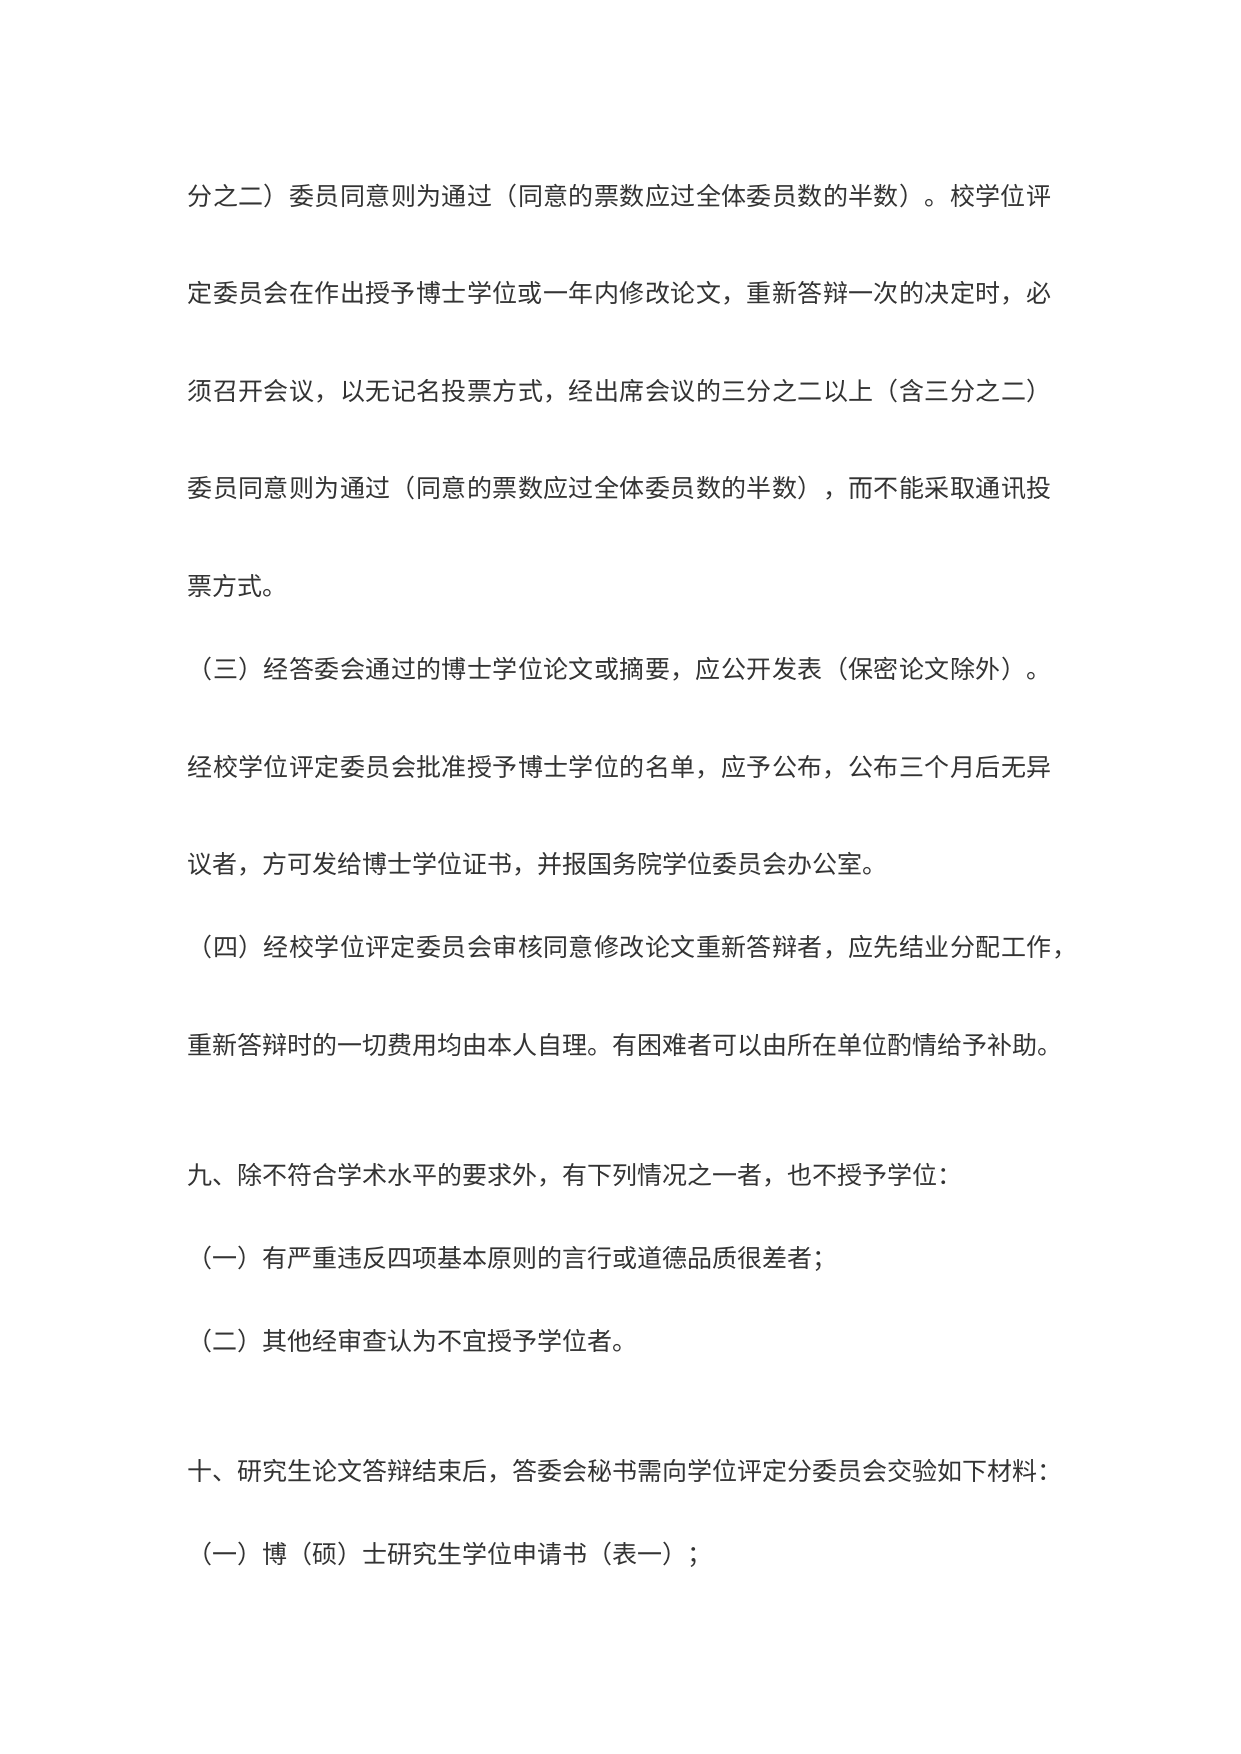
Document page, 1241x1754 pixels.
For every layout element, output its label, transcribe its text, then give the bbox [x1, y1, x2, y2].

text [187, 162, 1053, 617]
text （三）经答委会通过的博士学位论文或摘要，应公开发表（保密论文除外）。经校学位评定委员会批准授予博士学位的名单，应予公布，公布三个月后无异议者，方可发给博士学位证书，并报国务院学位委员会办公室。 [187, 635, 1053, 895]
text （四）经校学位评定委员会审核同意修改论文重新答辩者，应先结业分配工作，重新答辩时的一切费用均由本人自理。有困难者可以由所在单位酌情给予补助。 [187, 913, 1053, 1076]
text 十、研究生论文答辩结束后，答委会秘书需向学位评定分委员会交验如下材料： [187, 1437, 1053, 1502]
text （一）有严重违反四项基本原则的言行或道德品质很差者； [187, 1224, 1053, 1289]
text 九、除不符合学术水平的要求外，有下列情况之一者，也不授予学位： [187, 1141, 1053, 1206]
text （一）博（硕）士研究生学位申请书（表一）； [187, 1520, 1053, 1585]
text （二）其他经审查认为不宜授予学位者。 [187, 1307, 1053, 1372]
